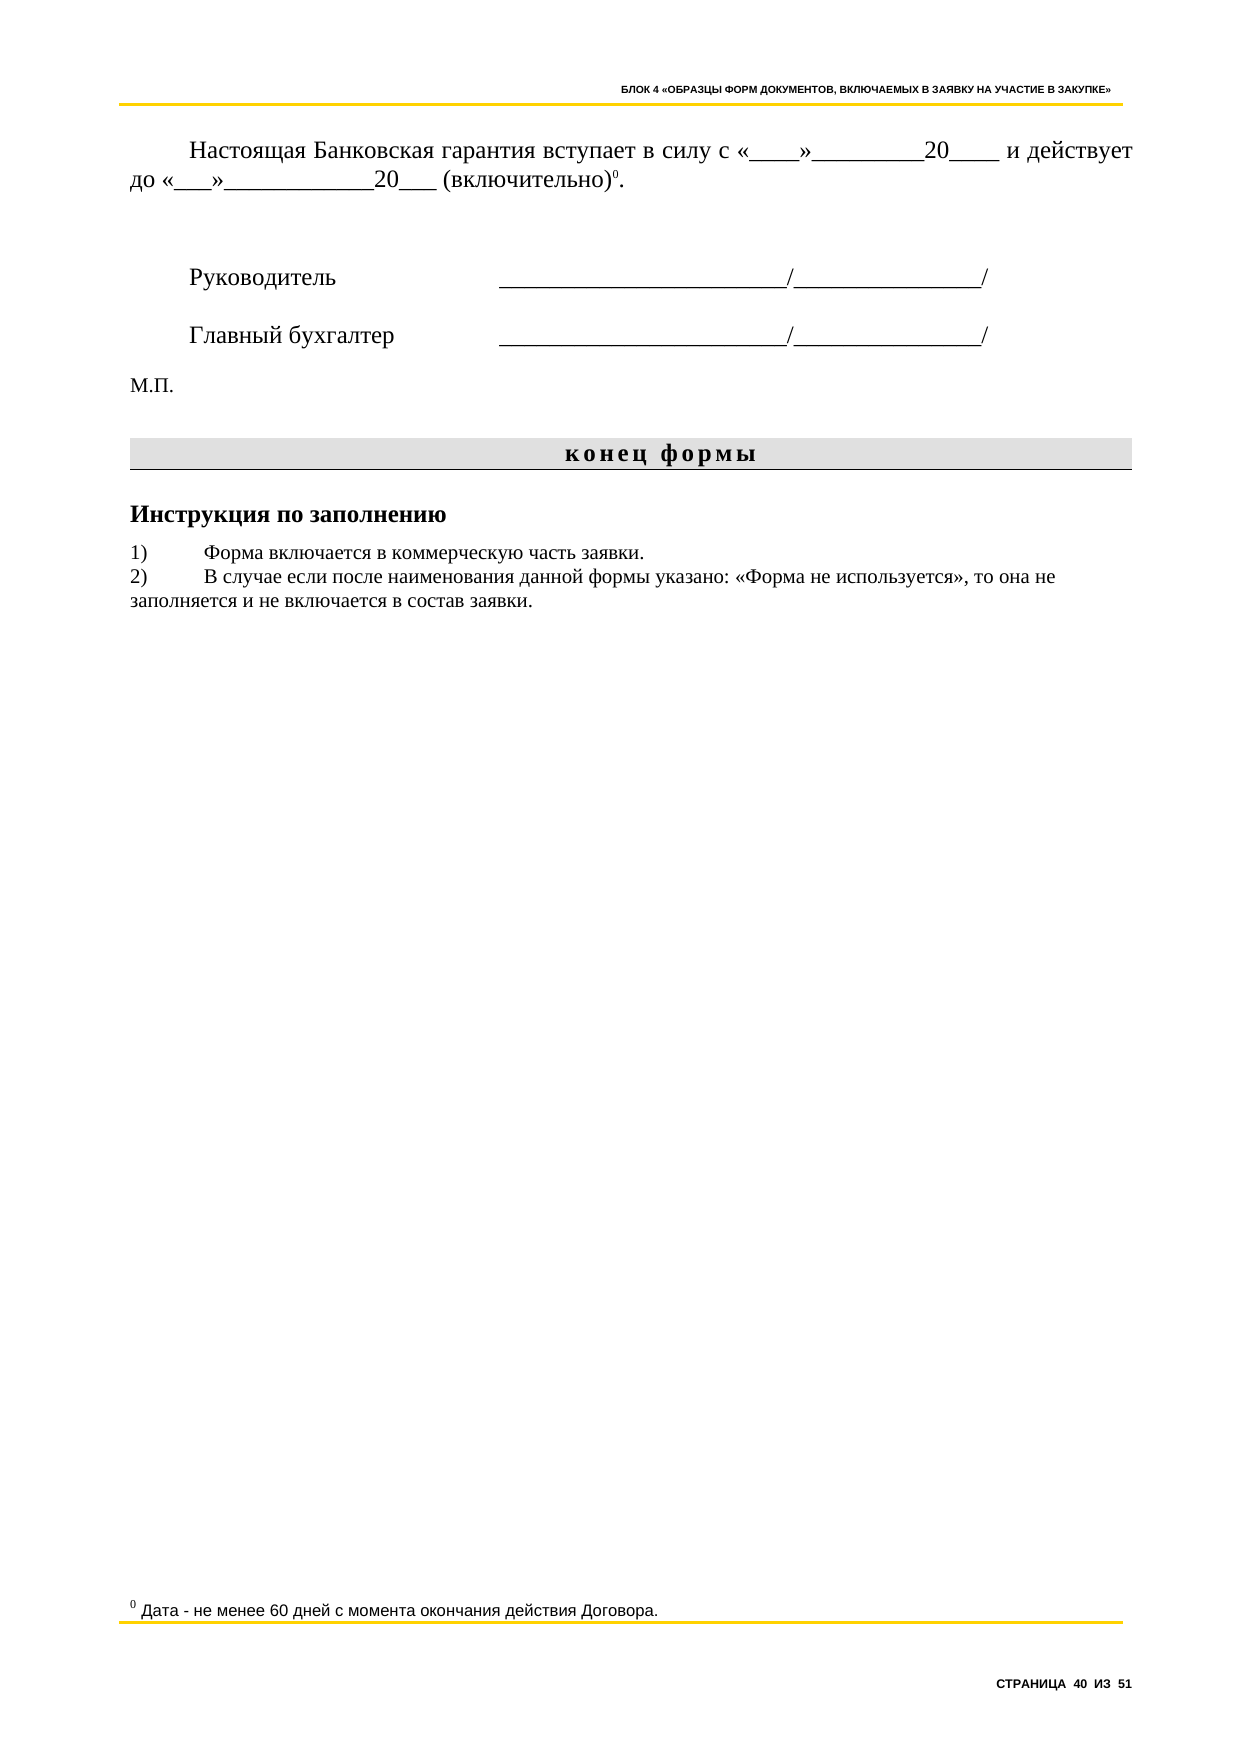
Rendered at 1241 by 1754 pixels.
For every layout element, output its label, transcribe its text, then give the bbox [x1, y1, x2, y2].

text Настоящая Банковская гарантия вступает в силу с «____»_________20____ и действует до «___»____________20___ (включительно). [130, 135, 1134, 192]
text конец формы [130, 438, 1132, 469]
list В случае если после наименования данной формы указано: «Форма не используется», то она не заполняется и не включается в состав заявки. [130, 564, 1134, 612]
text М.П. [130, 373, 1134, 397]
text Инструкция по заполнению [130, 499, 1134, 527]
text Руководитель _______________________/_______________/ [130, 262, 1134, 291]
text Главный бухгалтер _______________________/_______________/ [130, 320, 1134, 349]
list Форма включается в коммерческую часть заявки. [130, 540, 1134, 564]
